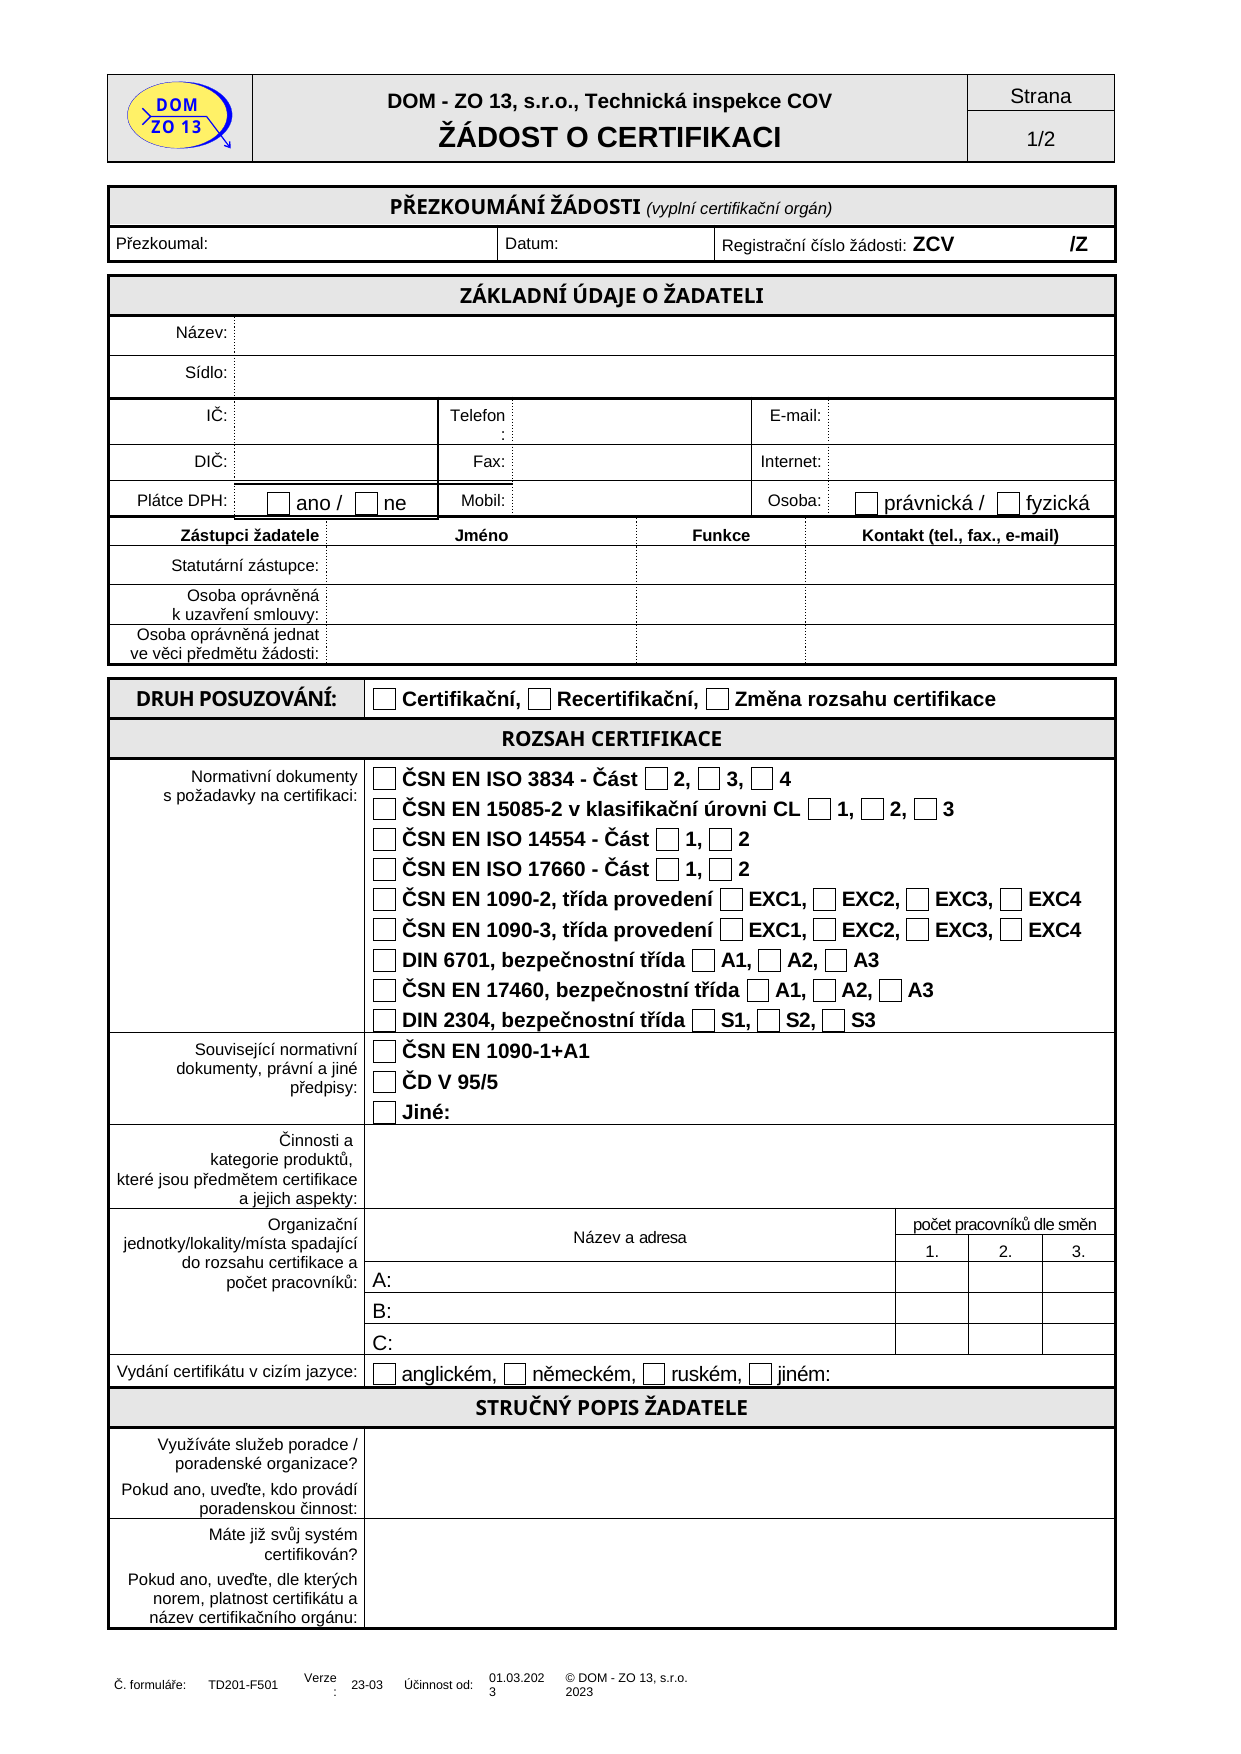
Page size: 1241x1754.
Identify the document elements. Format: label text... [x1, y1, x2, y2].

table_cell počet pracovníků dle směn [896, 1209, 1114, 1234]
table_cell Organizační jednotky/lokality/místa spadající do rozsahu certifikace a počet pracovníků: [110, 1209, 364, 1354]
table_cell B: [365, 1293, 895, 1323]
table_cell ČSN EN 1090-1+A1 ČD V 95/5 Jiné: [365, 1033, 1114, 1124]
table_cell [829, 445, 1114, 480]
table_cell Vydání certifikátu v cizím jazyce: [110, 1355, 364, 1386]
table_cell 2. [969, 1235, 1042, 1261]
table_cell [969, 1324, 1042, 1354]
table_cell 1. [896, 1235, 968, 1261]
table_cell Statutární zástupce: [110, 546, 326, 584]
table_cell [806, 546, 1114, 584]
table_cell ČSN EN ISO 3834 - Část 2, 3, 4 ČSN EN 15085-2 v klasifikační úrovni CL 1, 2, 3 ČSN EN ISO 14554 - Část 1, 2 ČSN EN ISO 17660 - Část 1, 2 ČSN EN 1090-2, třída provedení EXC1, EXC2, EXC3, EXC4 ČSN EN 1090-3, třída provedení EXC1, EXC2, EXC3, EXC4 DIN 6701, bezpečnostní třída A1, A2, A3 ČSN EN 17460, bezpečnostní třída A1, A2, A3 DIN 2304, bezpečnostní třída S1, S2, S3 [365, 760, 1114, 1032]
table_cell Fax: [439, 445, 512, 480]
table_cell ano / ne [235, 485, 437, 515]
table_cell [969, 1293, 1042, 1323]
table_cell anglickém, německém, ruském, jiném: [365, 1355, 1114, 1386]
table_cell Jméno [326, 518, 636, 545]
table_cell [1043, 1324, 1114, 1354]
table_cell [636, 625, 806, 663]
table_cell [1043, 1293, 1114, 1323]
table_header Přezkoumání žádosti (vyplní certifikační orgán) [110, 188, 1114, 224]
table_cell [896, 1324, 968, 1354]
table_cell A: [365, 1262, 895, 1292]
table_cell Sídlo: [110, 356, 235, 397]
table_cell Telefon: [439, 400, 512, 444]
table_cell Stručný popis žadatele [110, 1389, 1114, 1426]
table_cell [896, 1293, 968, 1323]
table_cell Funkce [636, 518, 806, 545]
table_cell [513, 445, 751, 480]
table_cell [806, 625, 1114, 663]
table_cell Název a adresa [365, 1209, 895, 1261]
table_cell [326, 585, 636, 624]
table_cell E-mail: [752, 400, 829, 444]
table_cell Související normativní dokumenty, právní a jiné předpisy: [110, 1033, 364, 1124]
table_header Druh Posuzování: [110, 680, 364, 717]
table_cell Registrační číslo žádosti: ZCV /Z [715, 228, 1114, 260]
table_cell Osoba: [752, 481, 829, 515]
table_cell [636, 585, 806, 624]
table_cell [326, 546, 636, 584]
table_cell Internet: [752, 445, 829, 480]
table_cell [365, 1429, 1114, 1518]
table_cell Rozsah certifikace [110, 720, 1114, 757]
table_cell [896, 1262, 968, 1292]
table_cell Přezkoumal: [110, 228, 497, 260]
table_cell [1043, 1262, 1114, 1292]
table_cell [235, 356, 1114, 397]
table_cell [326, 625, 636, 663]
table_cell C: [365, 1324, 895, 1354]
table_cell [806, 585, 1114, 624]
table_cell [513, 481, 751, 515]
table_cell [235, 400, 437, 444]
table_cell Máte již svůj systém certifikován? Pokud ano, uveďte, dle kterých norem, platnost certifikátu a název certifikačního orgánu: [110, 1519, 364, 1627]
table_cell Osoba oprávněná jednat ve věci předmětu žádosti: [110, 625, 326, 663]
table_cell Normativní dokumenty s požadavky na certifikaci: [110, 760, 364, 1032]
table_cell DIČ: [110, 445, 235, 480]
table_cell právnická / fyzická [829, 481, 1114, 515]
table_cell IČ: [110, 400, 235, 444]
table_cell Mobil: [439, 485, 512, 515]
table_cell [969, 1262, 1042, 1292]
table_cell Kontakt (tel., fax., e-mail) [806, 518, 1114, 545]
table_cell [365, 1519, 1114, 1627]
table_cell [365, 1125, 1114, 1208]
table_header Certifikační, Recertifikační, Změna rozsahu certifikace [365, 680, 1114, 717]
table_cell Využíváte služeb poradce / poradenské organizace? Pokud ano, uveďte, kdo provádí poradenskou činnost: [110, 1429, 364, 1518]
table_cell 3. [1043, 1235, 1114, 1261]
table_cell Zástupci žadatele [110, 518, 326, 545]
table_cell [829, 400, 1114, 444]
table_cell Činnosti a kategorie produktů, které jsou předmětem certifikace a jejich aspekty: [110, 1125, 364, 1208]
table_cell Osoba oprávněná k uzavření smlouvy: [110, 585, 326, 624]
table_cell [513, 400, 751, 444]
table_cell [235, 445, 437, 480]
table_cell Plátce DPH: [110, 481, 235, 515]
table_cell [235, 317, 1114, 355]
table_header Základní údaje o žadateli [110, 277, 1114, 314]
table_cell [636, 546, 806, 584]
table_cell Název: [110, 317, 235, 355]
table_cell Datum: [498, 228, 714, 260]
